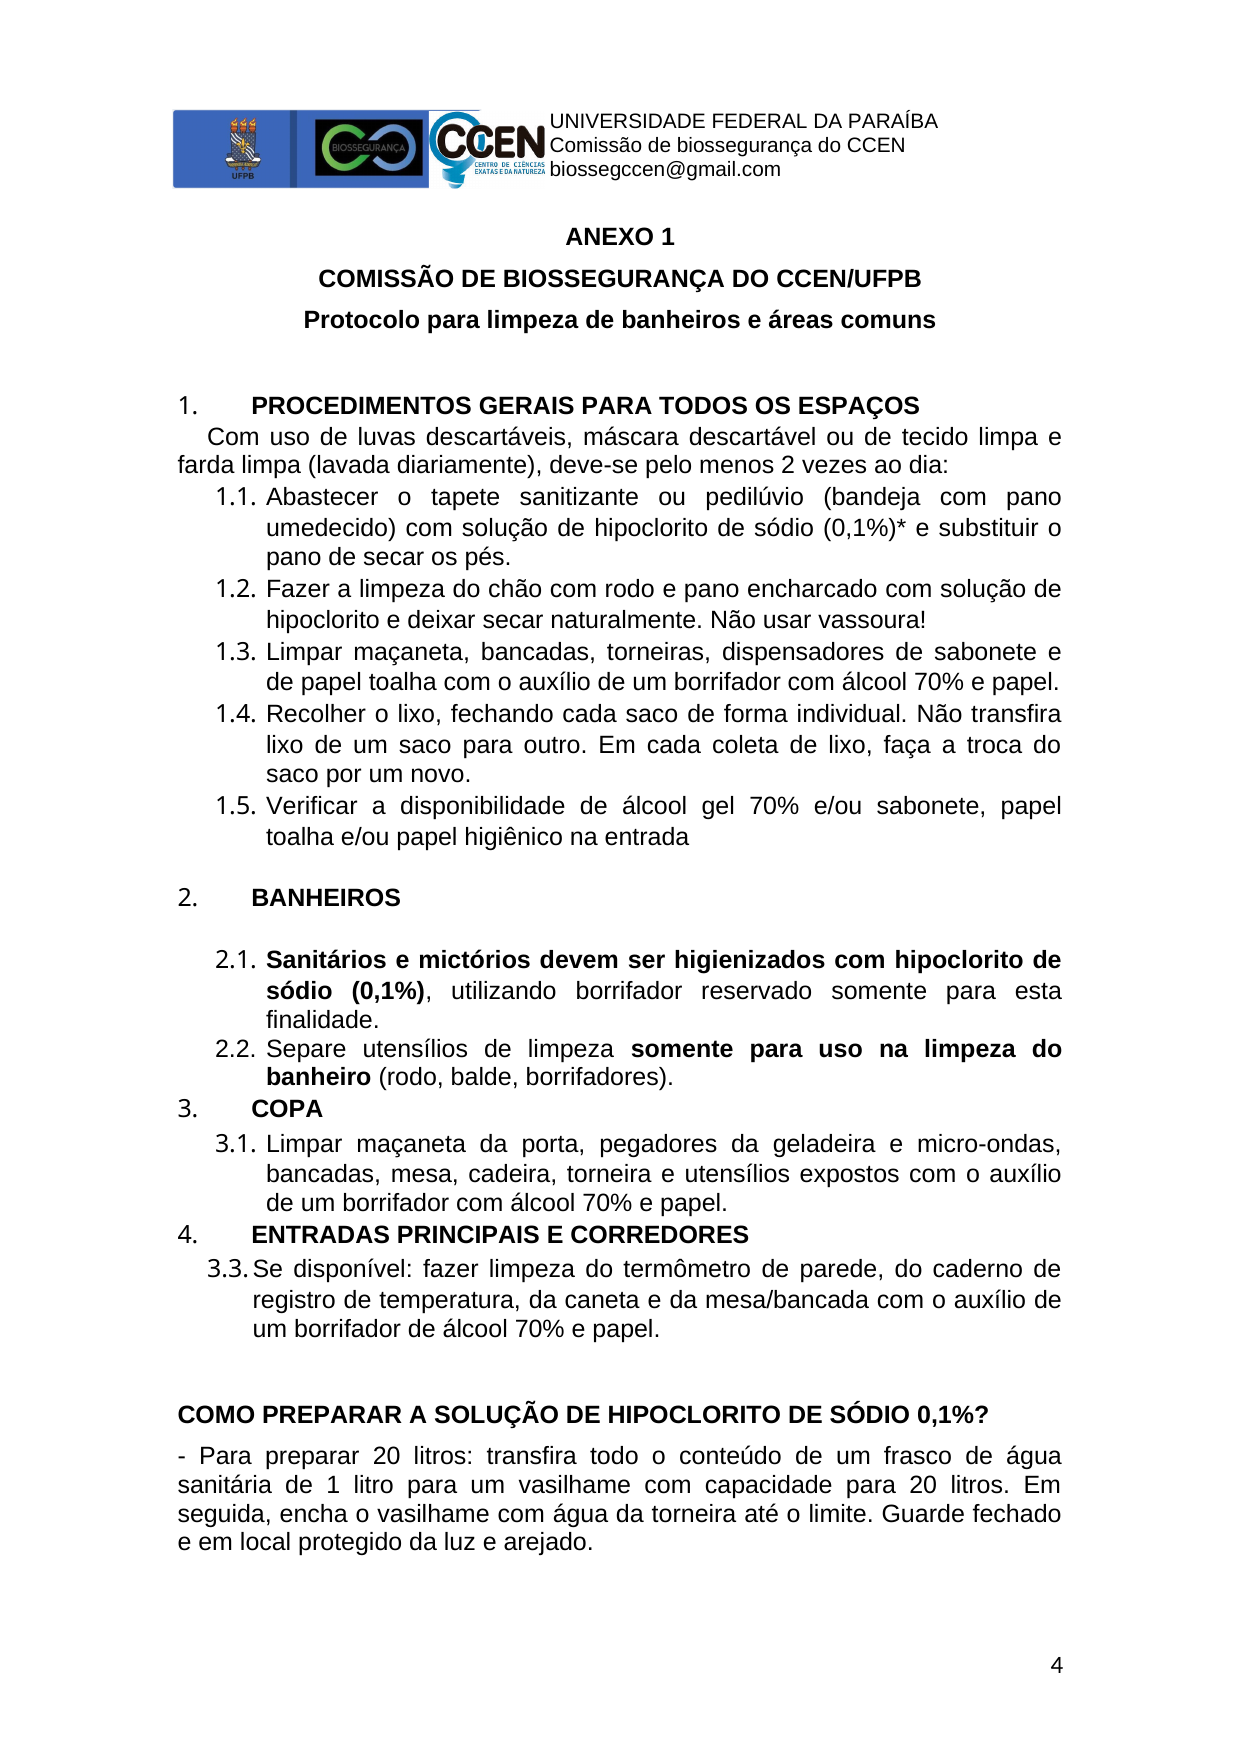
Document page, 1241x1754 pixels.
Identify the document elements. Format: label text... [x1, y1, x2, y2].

list Verificar a disponibilidade de álcool gel 70% e/ou sabonete, papel toalha e/ou papel higiênico na entrada [215, 788, 1063, 851]
text COMO PREPARAR A SOLUÇÃO DE HIPOCLORITO DE SÓDIO 0,1%? [177, 1400, 1063, 1429]
text ANEXO 1 [177, 222, 1063, 251]
list ENTRADAS PRINCIPAIS E CORREDORES [177, 1217, 1063, 1251]
list Fazer a limpeza do chão com rodo e pano encharcado com solução de hipoclorito e deixar secar naturalmente. Não usar vassoura! [215, 571, 1063, 633]
list Separe utensílios de limpeza somente para uso na limpeza do banheiro (rodo, balde, borrifadores). [215, 1034, 1063, 1091]
list Recolher o lixo, fechando cada saco de forma individual. Não transfira lixo de um saco para outro. Em cada coleta de lixo, faça a troca do saco por um novo. [215, 696, 1063, 788]
text - Para preparar 20 litros: transfira todo o conteúdo de um frasco de água sanitária de 1 litro para um vasilhame com capacidade para 20 litros. Em seguida, encha o vasilhame com água da torneira até o limite. Guarde fechado e em local protegido da luz e arejado. [177, 1441, 1063, 1556]
text Protocolo para limpeza de banheiros e áreas comuns [177, 305, 1063, 334]
list PROCEDIMENTOS GERAIS PARA TODOS OS ESPAÇOS [177, 387, 1063, 421]
picture [172, 109, 546, 189]
list COPA [177, 1091, 1063, 1125]
list Limpar maçaneta, bancadas, torneiras, dispensadores de sabonete e de papel toalha com o auxílio de um borrifador com álcool 70% e papel. [215, 633, 1063, 696]
list Sanitários e mictórios devem ser higienizados com hipoclorito de sódio (0,1%), utilizando borrifador reservado somente para esta finalidade. [215, 942, 1063, 1034]
list Se disponível: fazer limpeza do termômetro de parede, do caderno de registro de temperatura, da caneta e da mesa/bancada com o auxílio de um borrifador de álcool 70% e papel. [207, 1251, 1063, 1342]
list Limpar maçaneta da porta, pegadores da geladeira e micro-ondas, bancadas, mesa, cadeira, torneira e utensílios expostos com o auxílio de um borrifador com álcool 70% e papel. [215, 1125, 1063, 1217]
list BANHEIROS [177, 879, 1063, 913]
text Com uso de luvas descartáveis, máscara descartável ou de tecido limpa e farda limpa (lavada diariamente), deve-se pelo menos 2 vezes ao dia: [177, 421, 1063, 479]
list Abastecer o tapete sanitizante ou pedilúvio (bandeja com pano umedecido) com solução de hipoclorito de sódio (0,1%)* e substituir o pano de secar os pés. [215, 479, 1063, 571]
text COMISSÃO DE BIOSSEGURANÇA DO CCEN/UFPB [177, 264, 1063, 292]
